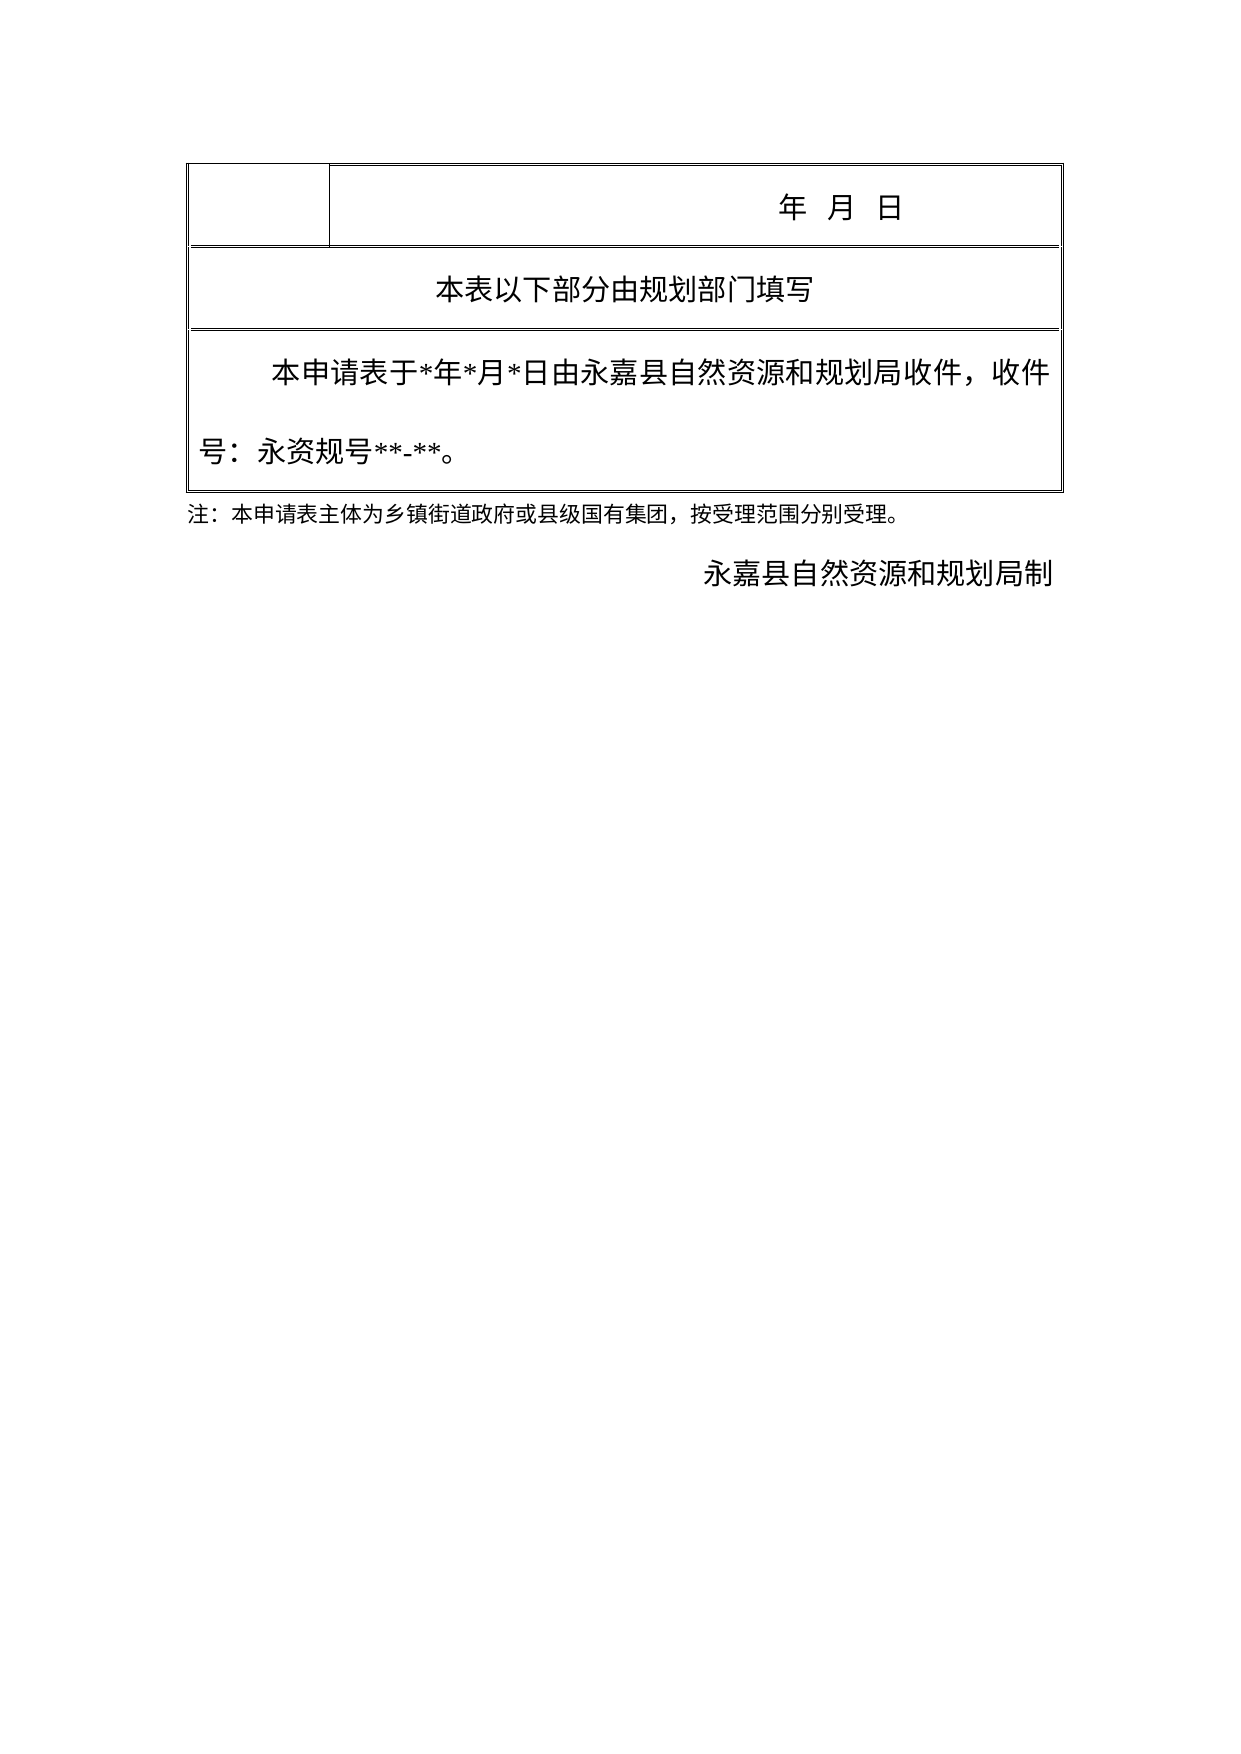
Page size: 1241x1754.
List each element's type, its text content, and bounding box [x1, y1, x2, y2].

table_cell 本申请表于*年*月*日由永嘉县自然资源和规划局收件，收件号：永资规号**-**。 [189, 328, 1061, 489]
text 注：本申请表主体为乡镇街道政府或县级国有集团，按受理范围分别受理。 [187, 493, 1053, 532]
text 永嘉县自然资源和规划局制 [187, 532, 1053, 612]
table_cell 本表以下部分由规划部门填写 [187, 245, 1062, 328]
table_cell （申请单位签章） 年 月 日 [330, 166, 1061, 245]
